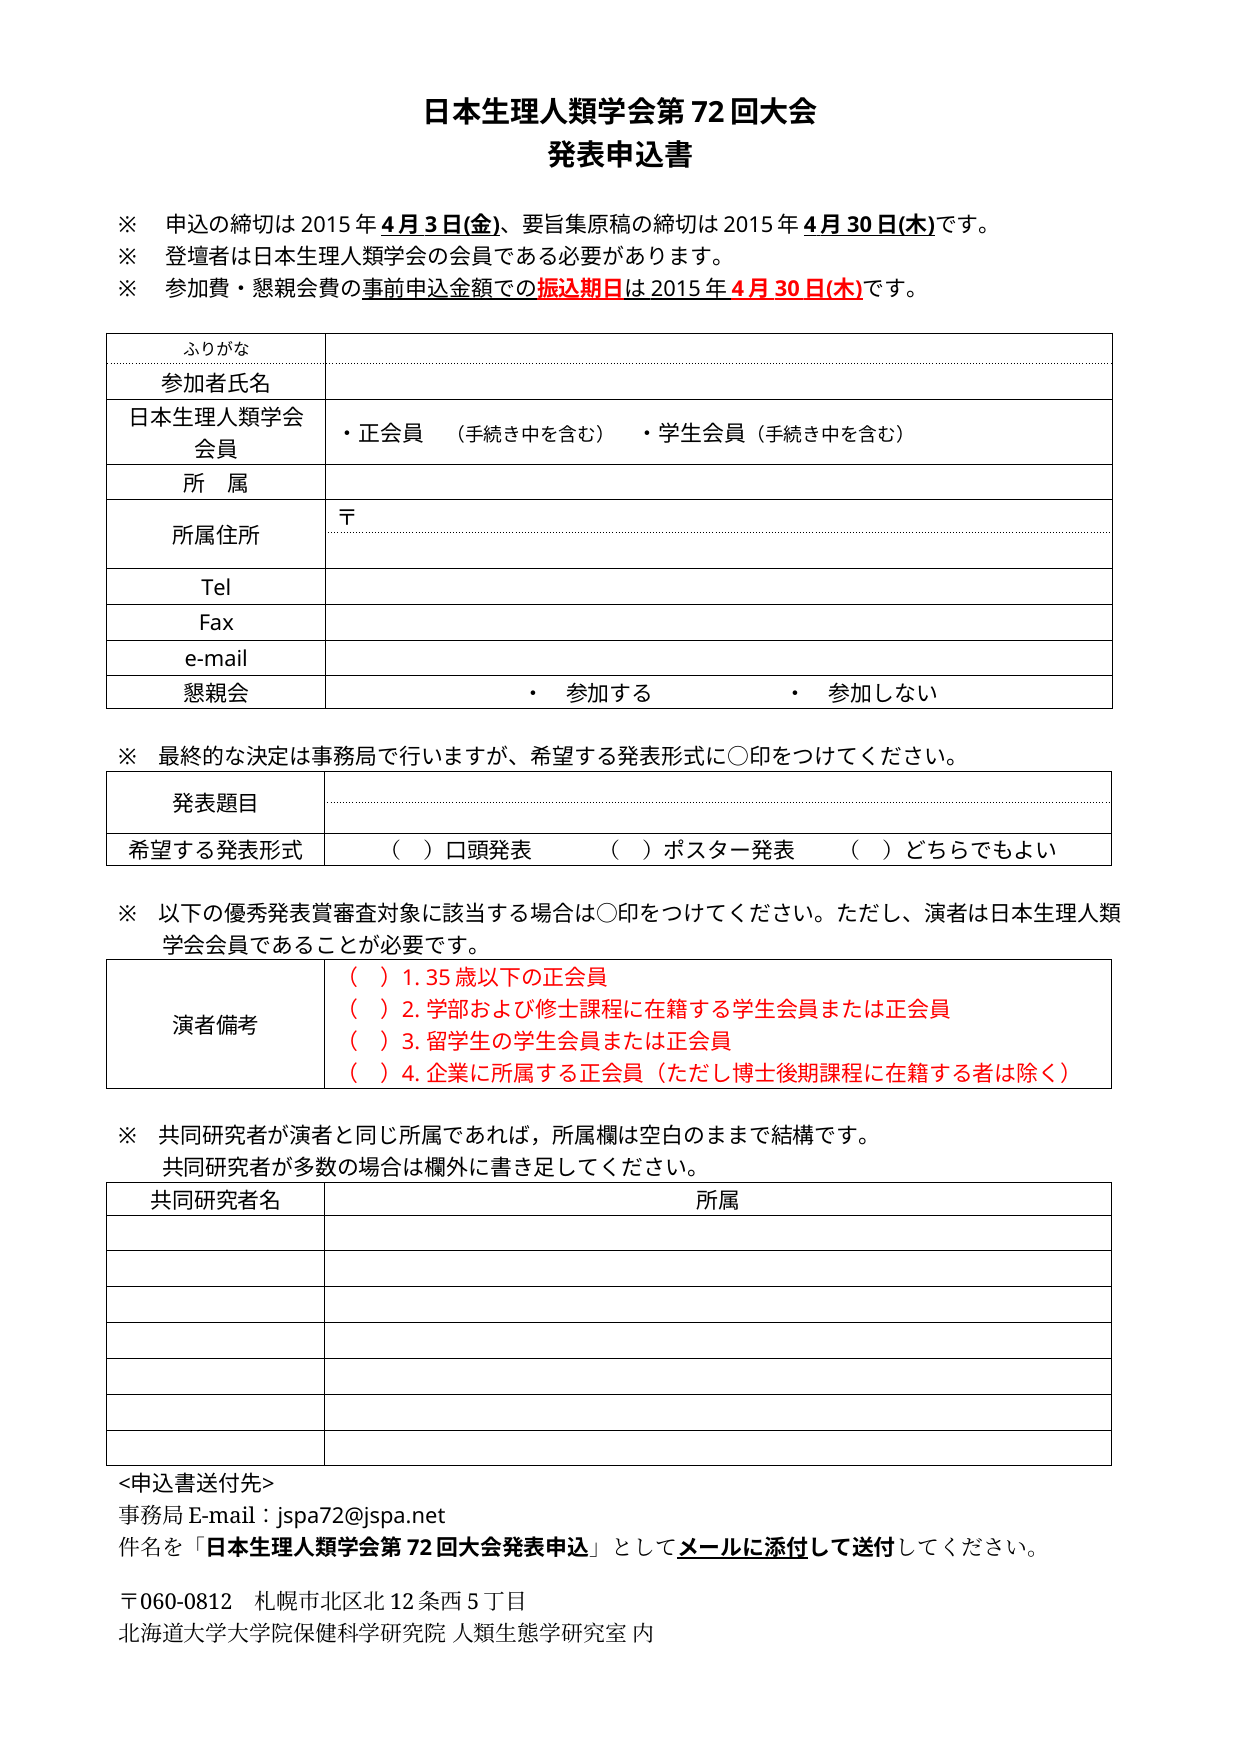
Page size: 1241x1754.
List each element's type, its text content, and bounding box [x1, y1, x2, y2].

table_cell ・正会員 （手続き中を含む） ・学生会員（手続き中を含む） [326, 400, 1112, 463]
table_header 発表題目 [107, 772, 324, 832]
text 〒060-0812 札幌市北区北12条西5丁目 [118, 1584, 1122, 1616]
table_cell Fax [107, 605, 325, 639]
table_cell [326, 605, 1112, 639]
table_cell 所属住所 [107, 500, 325, 568]
table_header 所属 [325, 1183, 1111, 1214]
text 北海道大学大学院保健科学研究院 人類生態学研究室 内 [118, 1616, 1122, 1647]
table_header 演者備考 [107, 960, 324, 1087]
table_cell 希望する発表形式 [107, 834, 324, 865]
table_cell [325, 1287, 1111, 1322]
table_cell 〒 [326, 500, 1112, 532]
table_cell e-mail [107, 641, 325, 675]
table_cell [326, 569, 1112, 604]
text ※ 最終的な決定は事務局で行いますが、希望する発表形式に○印をつけてください。 [118, 739, 1122, 771]
table_cell [325, 1431, 1111, 1465]
text 日本生理人類学会第72回大会 [118, 89, 1122, 131]
table_cell [326, 465, 1112, 499]
table_cell 参加者氏名 [107, 363, 325, 399]
table_cell [326, 641, 1112, 675]
text 事務局E-mail：jspa72@jspa.net [118, 1498, 1122, 1530]
text 発表申込書 [118, 131, 1122, 173]
table_cell [325, 1251, 1111, 1286]
table_cell [326, 363, 1112, 399]
list 申込の締切は2015年4月3日(金)、要旨集原稿の締切は2015年4月30日(木)です。 [118, 207, 1122, 239]
text ※ 以下の優秀発表賞審査対象に該当する場合は○印をつけてください。ただし、演者は日本生理人類学会会員であることが必要です。 [118, 896, 1122, 959]
table_cell ・ 参加する ・ 参加しない [326, 676, 1112, 708]
table_cell 所 属 [107, 465, 325, 499]
table_cell [325, 1216, 1111, 1250]
table_header 共同研究者名 [107, 1183, 324, 1214]
table_cell [107, 1359, 324, 1394]
table_cell [107, 1431, 324, 1465]
table_header ふりがな [107, 334, 325, 363]
text 件名を「日本生理人類学会第72回大会発表申込」としてメールに添付して送付してください。 [118, 1530, 1122, 1561]
table_cell [107, 1323, 324, 1358]
table_cell [107, 1395, 324, 1429]
table_cell 懇親会 [107, 676, 325, 708]
table_header [325, 772, 1111, 802]
table_cell 日本生理人類学会 会員 [107, 400, 325, 463]
table_header （ ）1. 35歳以下の正会員 （ ）2. 学部および修士課程に在籍する学生会員または正会員 （ ）3. 留学生の学生会員または正会員 （ ）4. 企業に所属する正会員（ただし博士後期課程に在籍する者は除く） [325, 960, 1111, 1087]
table_cell [107, 1251, 324, 1286]
table_cell [325, 1323, 1111, 1358]
text <申込書送付先> [118, 1466, 1122, 1498]
table_cell （ ）口頭発表 （ ）ポスター発表 （ ）どちらでもよい [325, 834, 1111, 865]
table_cell [325, 1359, 1111, 1394]
list 参加費・懇親会費の事前申込金額での振込期日は2015年4月30日(木)です。 [118, 271, 1122, 303]
table_cell [107, 1216, 324, 1250]
table_cell Tel [107, 569, 325, 604]
list 登壇者は日本生理人類学会の会員である必要があります。 [118, 239, 1122, 271]
table_cell [325, 1395, 1111, 1429]
table_cell [326, 532, 1112, 568]
table_header [326, 334, 1112, 363]
text ※ 共同研究者が演者と同じ所属であれば，所属欄は空白のままで結構です。 共同研究者が多数の場合は欄外に書き足してください。 [118, 1118, 1122, 1182]
table_cell [107, 1287, 324, 1322]
table_cell [325, 802, 1111, 832]
